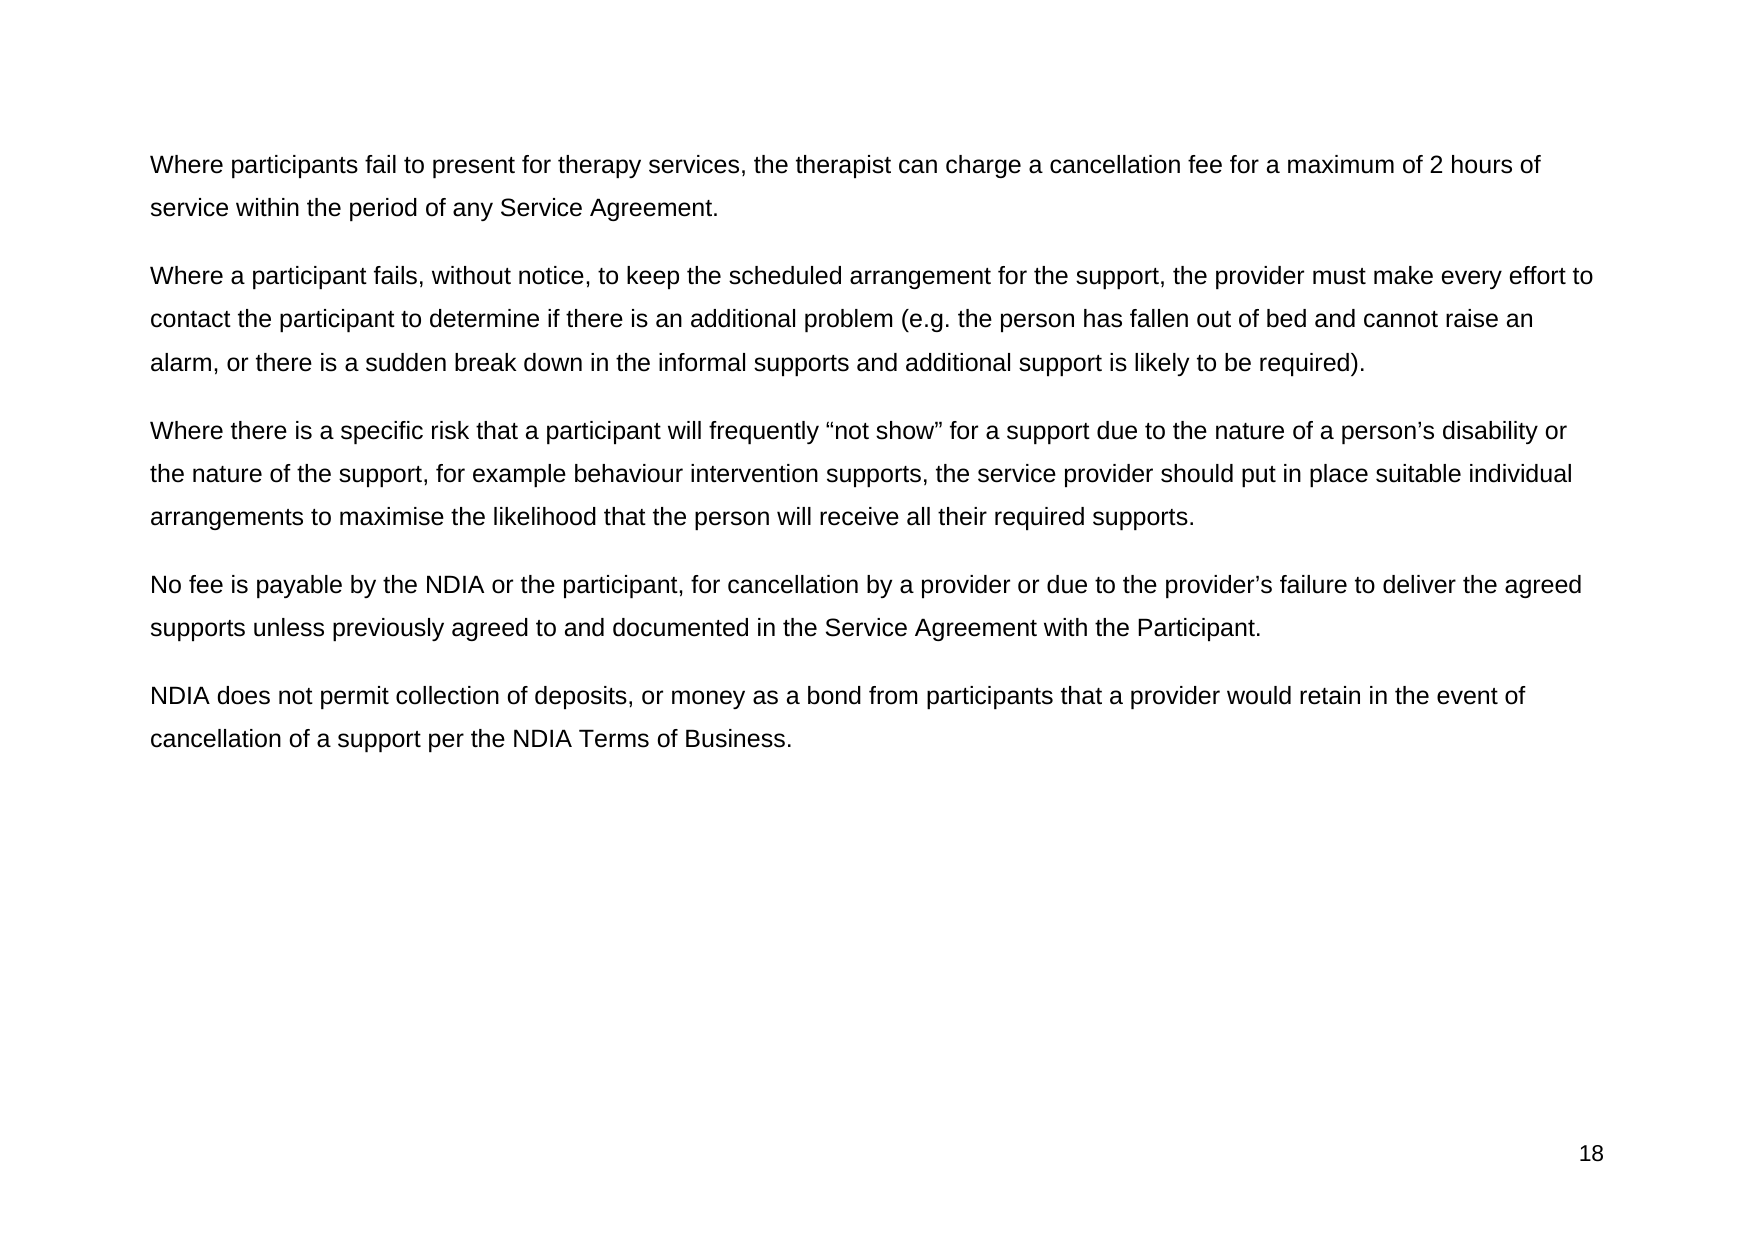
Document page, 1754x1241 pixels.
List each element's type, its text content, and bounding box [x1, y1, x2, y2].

text No fee is payable by the NDIA or the participant, for cancellation by a provider or due to the provider’s failure to deliver the agreed supports unless previously agreed to and documented in the Service Agreement with the Participant. [150, 570, 1604, 642]
text Where there is a specific risk that a participant will frequently “not show” for a support due to the nature of a person’s disability or the nature of the support, for example behaviour intervention supports, the service provider should put in place suitable individual arrangements to maximise the likelihood that the person will receive all their required supports. [150, 416, 1604, 531]
text Where a participant fails, without notice, to keep the scheduled arrangement for the support, the provider must make every effort to contact the participant to determine if there is an additional problem (e.g. the person has fallen out of bed and cannot raise an alarm, or there is a sudden break down in the informal supports and additional support is likely to be required). [150, 261, 1604, 376]
text NDIA does not permit collection of deposits, or money as a bond from participants that a provider would retain in the event of cancellation of a support per the NDIA Terms of Business. [150, 681, 1604, 753]
text Where participants fail to present for therapy services, the therapist can charge a cancellation fee for a maximum of 2 hours of service within the period of any Service Agreement. [150, 150, 1604, 222]
